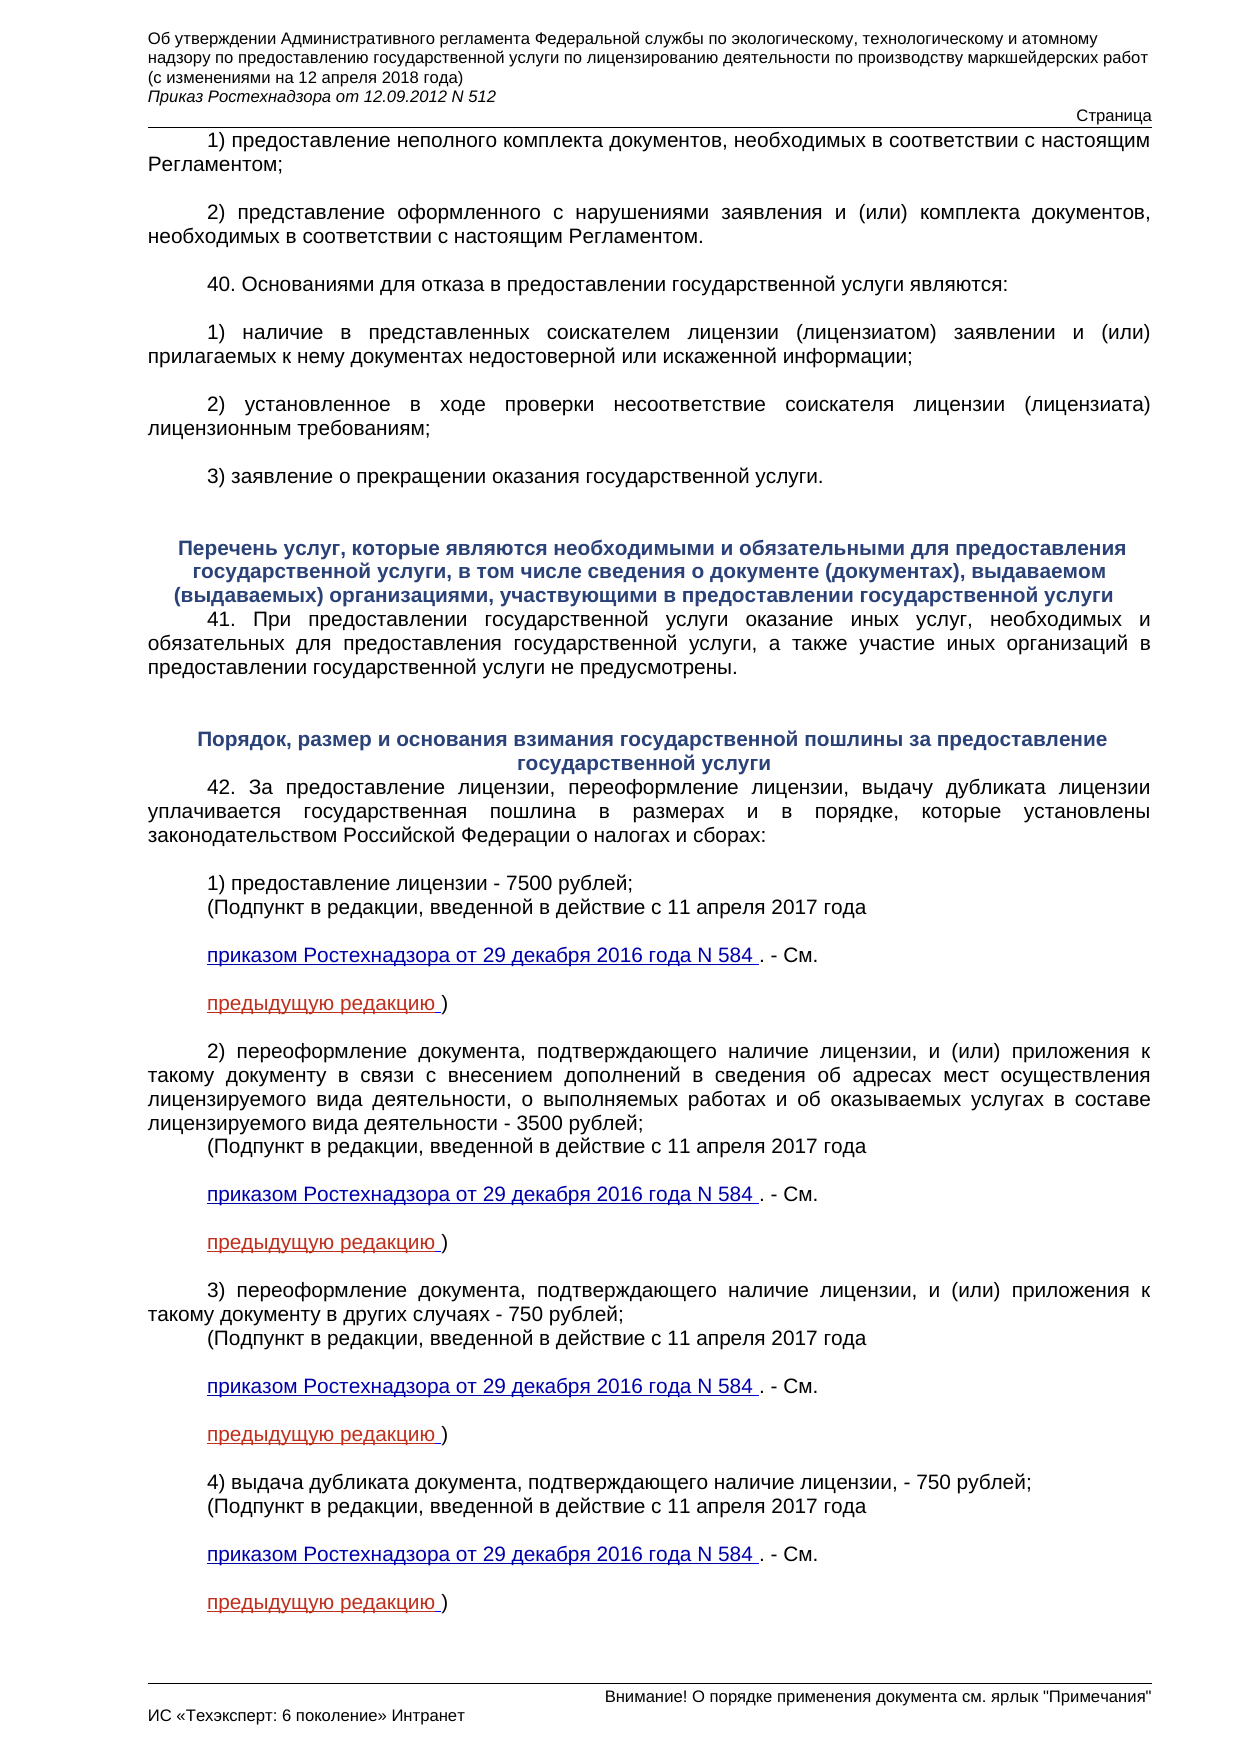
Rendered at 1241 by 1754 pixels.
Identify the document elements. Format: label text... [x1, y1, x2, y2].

text 3) переоформление документа, подтверждающего наличие лицензии, и (или) приложения к такому документу в других случаях - 750 рублей; [148, 1278, 1152, 1326]
text 2) представление оформленного с нарушениями заявления и (или) комплекта документов, необходимых в соответствии с настоящим Регламентом. [148, 200, 1152, 248]
text 42. За предоставление лицензии, переоформление лицензии, выдачу дубликата лицензии уплачивается государственная пошлина в размерах и в порядке, которые установлены законодательством Российской Федерации о налогах и сборах: [148, 775, 1152, 847]
text Перечень услуг, которые являются необходимыми и обязательными для предоставления государственной услуги, в том числе сведения о документе (документах), выдаваемом (выдаваемых) организациями, участвующими в предоставлении государственной услуги [148, 535, 1152, 607]
text 1) предоставление неполного комплекта документов, необходимых в соответствии с настоящим Регламентом; [148, 128, 1152, 176]
text 2) переоформление документа, подтверждающего наличие лицензии, и (или) приложения к такому документу в связи с внесением дополнений в сведения об адресах мест осуществления лицензируемого вида деятельности, о выполняемых работах и об оказываемых услугах в составе лицензируемого вида деятельности - 3500 рублей; [148, 1038, 1152, 1134]
text 41. При предоставлении государственной услуги оказание иных услуг, необходимых и обязательных для предоставления государственной услуги, а также участие иных организаций в предоставлении государственной услуги не предусмотрены. [148, 607, 1152, 679]
text приказом Ростехнадзора от 29 декабря 2016 года N 584 . - См. [148, 1542, 1152, 1566]
text предыдущую редакцию ) [148, 1230, 1152, 1254]
text 3) заявление о прекращении оказания государственной услуги. [148, 463, 1152, 487]
text предыдущую редакцию ) [148, 1422, 1152, 1446]
text (Подпункт в редакции, введенной в действие с 11 апреля 2017 года [148, 1326, 1152, 1350]
text (Подпункт в редакции, введенной в действие с 11 апреля 2017 года [148, 1494, 1152, 1518]
text приказом Ростехнадзора от 29 декабря 2016 года N 584 . - См. [148, 1182, 1152, 1206]
text предыдущую редакцию ) [148, 991, 1152, 1014]
text Порядок, размер и основания взимания государственной пошлины за предоставление государственной услуги [148, 727, 1152, 775]
text 40. Основаниями для отказа в предоставлении государственной услуги являются: [148, 272, 1152, 296]
text (Подпункт в редакции, введенной в действие с 11 апреля 2017 года [148, 895, 1152, 919]
text 1) наличие в представленных соискателем лицензии (лицензиатом) заявлении и (или) прилагаемых к нему документах недостоверной или искаженной информации; [148, 320, 1152, 368]
text 1) предоставление лицензии - 7500 рублей; [148, 871, 1152, 895]
text предыдущую редакцию ) [148, 1589, 1152, 1613]
text 2) установленное в ходе проверки несоответствие соискателя лицензии (лицензиата) лицензионным требованиям; [148, 392, 1152, 439]
text приказом Ростехнадзора от 29 декабря 2016 года N 584 . - См. [148, 943, 1152, 967]
text 4) выдача дубликата документа, подтверждающего наличие лицензии, - 750 рублей; [148, 1470, 1152, 1494]
text (Подпункт в редакции, введенной в действие с 11 апреля 2017 года [148, 1134, 1152, 1158]
text приказом Ростехнадзора от 29 декабря 2016 года N 584 . - См. [148, 1374, 1152, 1398]
